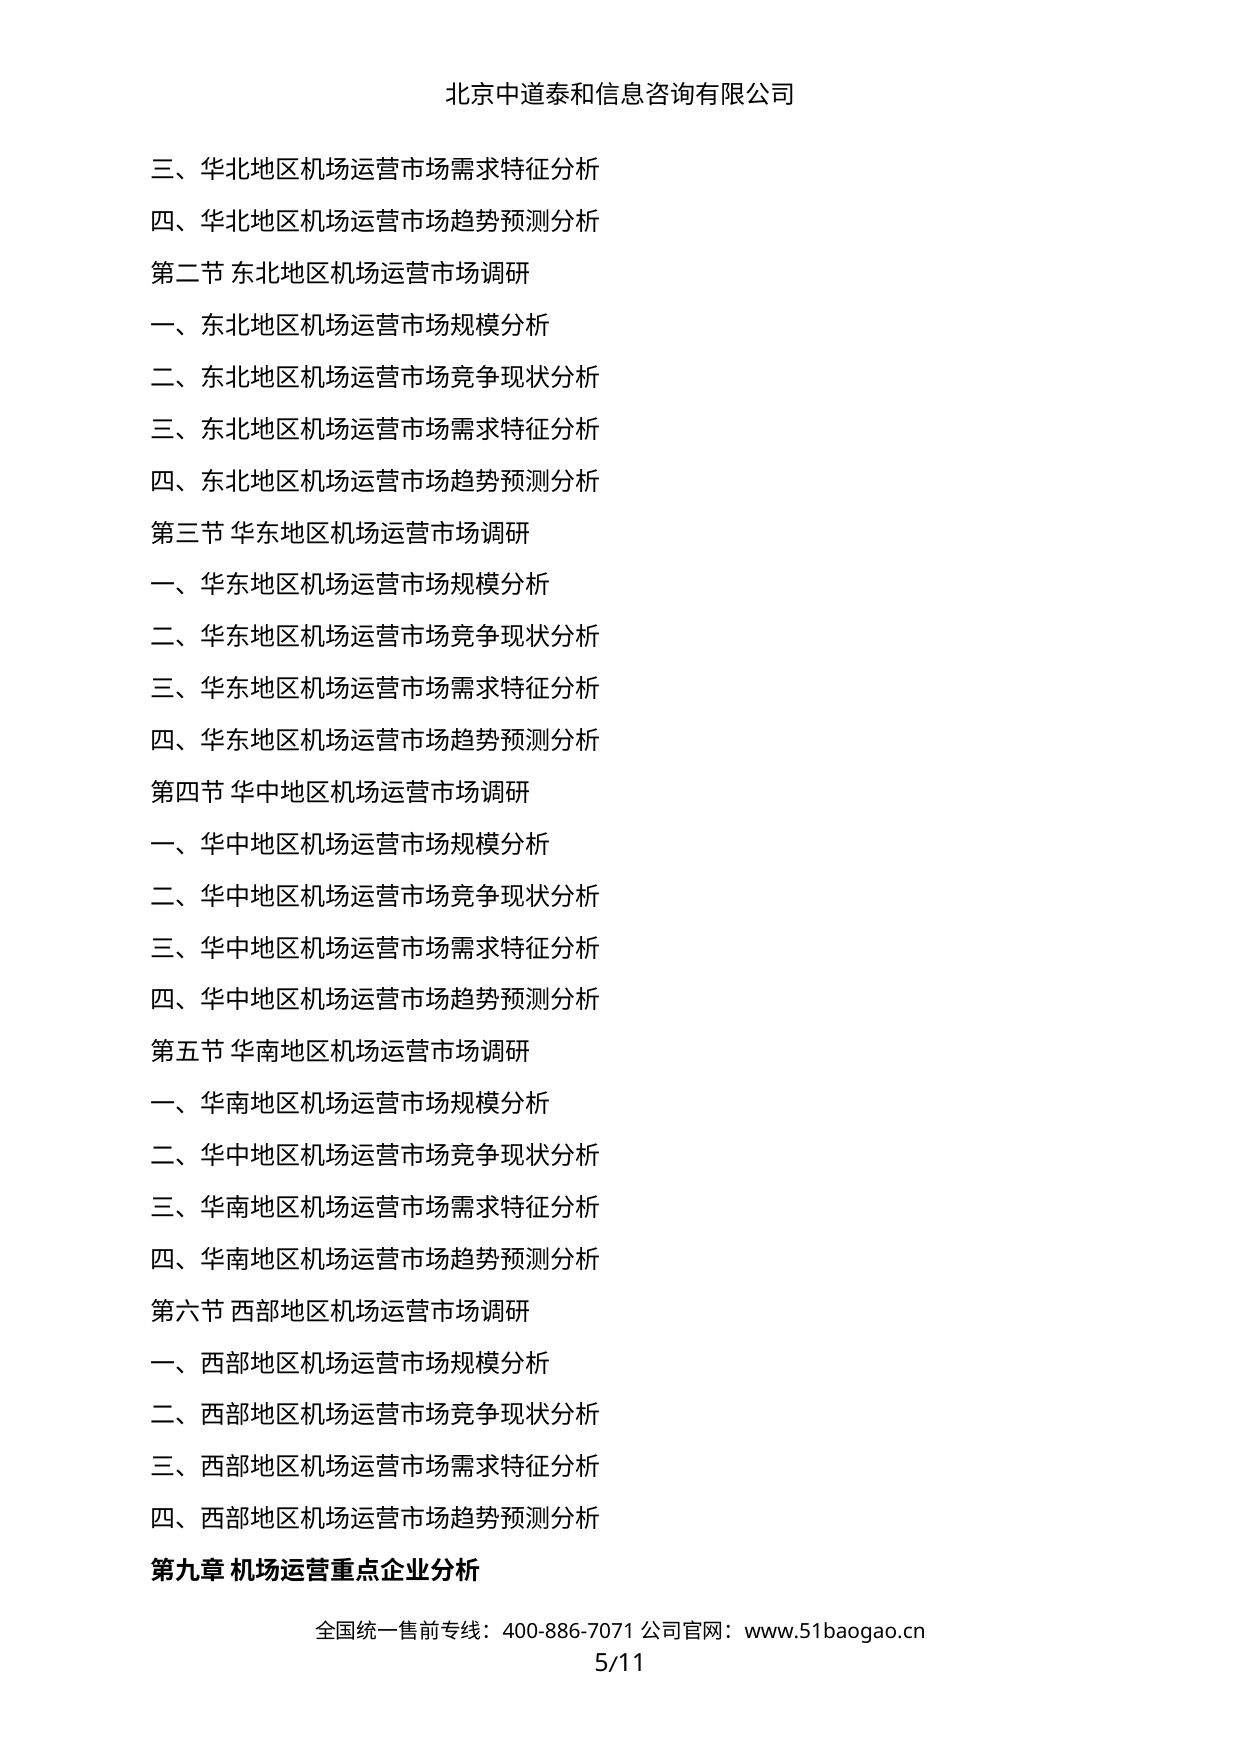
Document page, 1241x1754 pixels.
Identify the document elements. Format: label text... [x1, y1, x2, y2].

text 第二节 东北地区机场运营市场调研 [150, 254, 1090, 290]
text 二、华中地区机场运营市场竞争现状分析 [150, 1136, 1090, 1172]
text 二、西部地区机场运营市场竞争现状分析 [150, 1395, 1090, 1431]
text 四、西部地区机场运营市场趋势预测分析 [150, 1499, 1090, 1535]
text 第三节 华东地区机场运营市场调研 [150, 513, 1090, 549]
text 四、华南地区机场运营市场趋势预测分析 [150, 1239, 1090, 1276]
text 四、华北地区机场运营市场趋势预测分析 [150, 202, 1090, 238]
text 第五节 华南地区机场运营市场调研 [150, 1032, 1090, 1068]
text 四、华东地区机场运营市场趋势预测分析 [150, 721, 1090, 757]
text 一、华东地区机场运营市场规模分析 [150, 565, 1090, 601]
text 三、华中地区机场运营市场需求特征分析 [150, 928, 1090, 964]
text 一、华南地区机场运营市场规模分析 [150, 1084, 1090, 1120]
text 三、华东地区机场运营市场需求特征分析 [150, 669, 1090, 705]
text 一、西部地区机场运营市场规模分析 [150, 1343, 1090, 1379]
text 第四节 华中地区机场运营市场调研 [150, 772, 1090, 809]
text 一、东北地区机场运营市场规模分析 [150, 306, 1090, 342]
text 四、华中地区机场运营市场趋势预测分析 [150, 980, 1090, 1016]
text 三、华南地区机场运营市场需求特征分析 [150, 1187, 1090, 1224]
text 二、东北地区机场运营市场竞争现状分析 [150, 357, 1090, 394]
text 四、东北地区机场运营市场趋势预测分析 [150, 461, 1090, 497]
text 二、华中地区机场运营市场竞争现状分析 [150, 876, 1090, 912]
text 三、西部地区机场运营市场需求特征分析 [150, 1447, 1090, 1483]
text 三、华北地区机场运营市场需求特征分析 [150, 150, 1090, 186]
text 三、东北地区机场运营市场需求特征分析 [150, 409, 1090, 446]
text 二、华东地区机场运营市场竞争现状分析 [150, 617, 1090, 653]
text 第六节 西部地区机场运营市场调研 [150, 1291, 1090, 1327]
text 第九章 机场运营重点企业分析 [150, 1551, 1090, 1587]
text 一、华中地区机场运营市场规模分析 [150, 824, 1090, 861]
